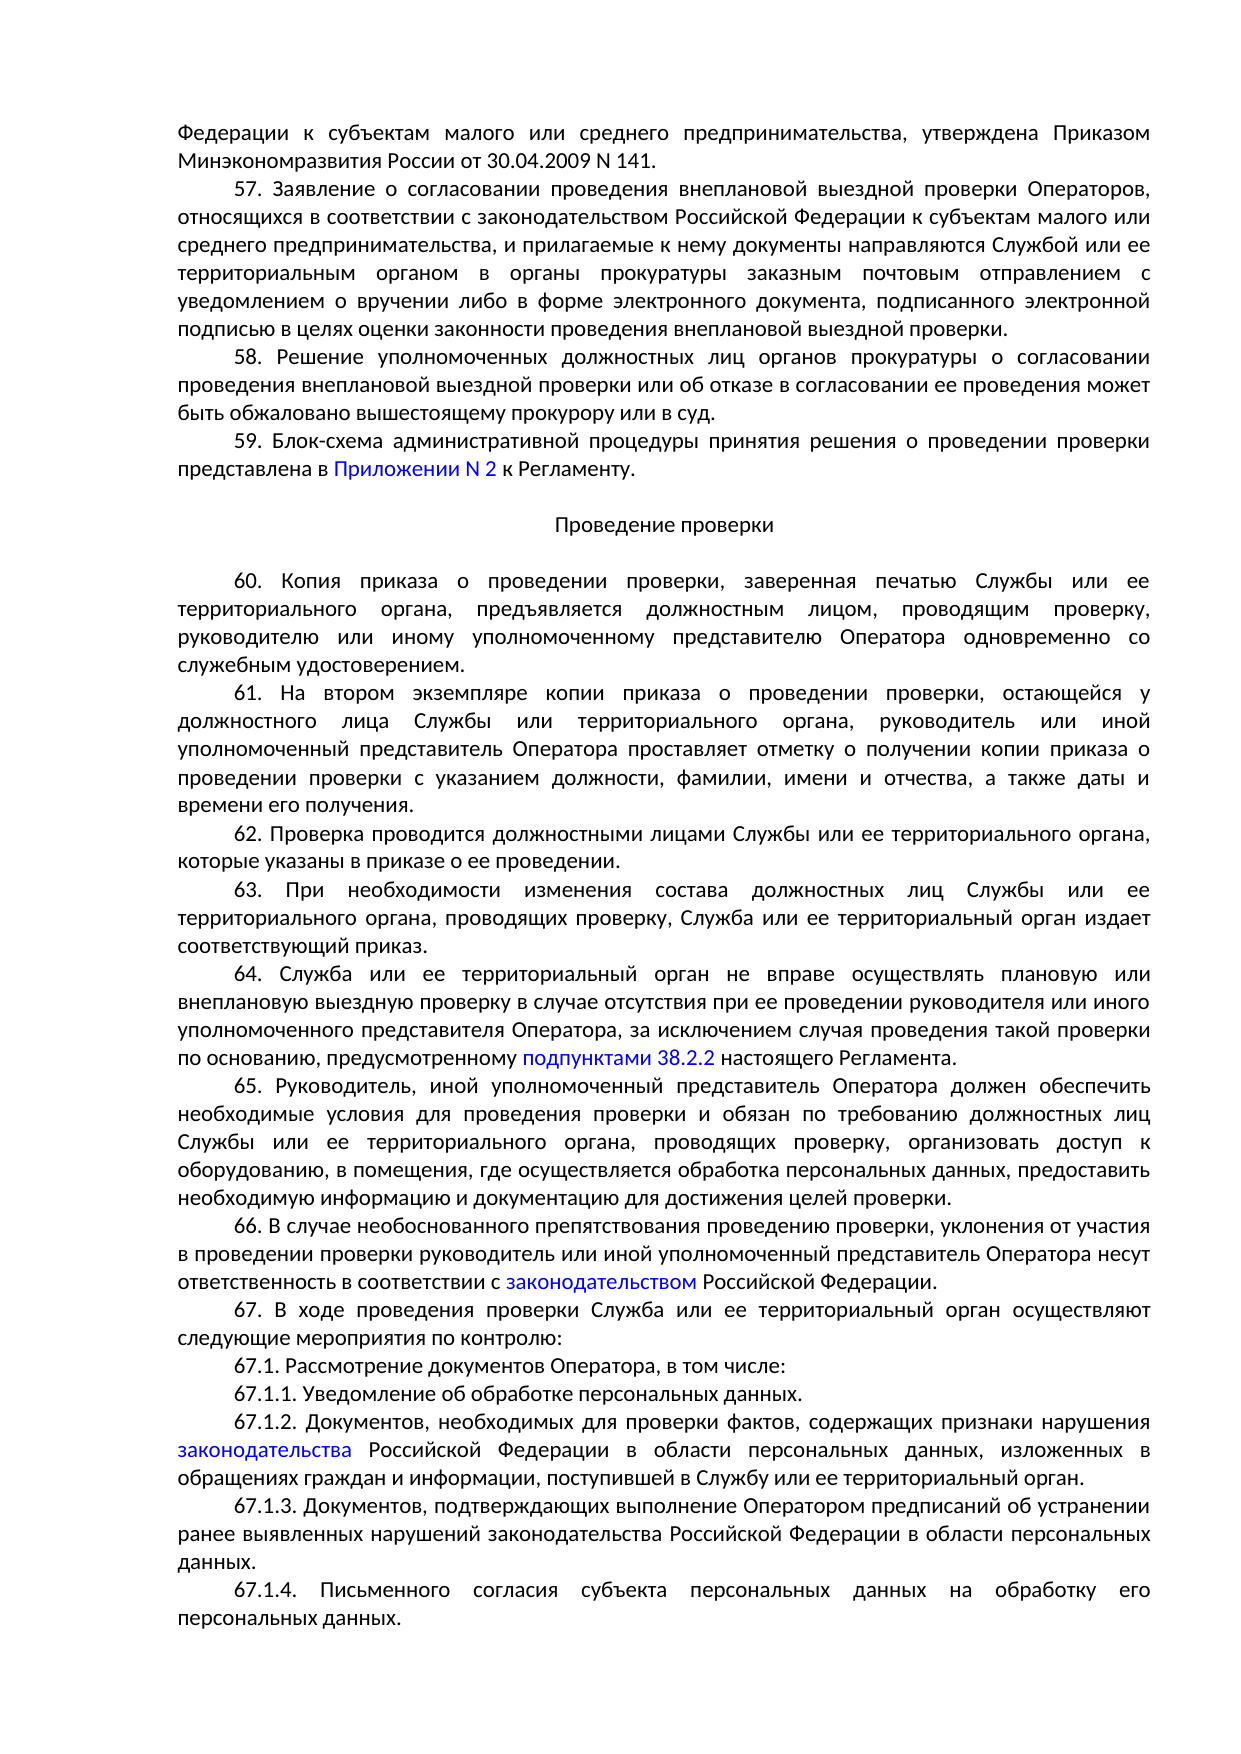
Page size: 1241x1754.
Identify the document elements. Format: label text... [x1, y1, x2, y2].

text 67. В ходе проведения проверки Служба или ее территориальный орган осуществляют следующие мероприятия по контролю: [177, 1295, 1152, 1351]
text 64. Служба или ее территориальный орган не вправе осуществлять плановую или внеплановую выездную проверку в случае отсутствия при ее проведении руководителя или иного уполномоченного представителя Оператора, за исключением случая проведения такой проверки по основанию, предусмотренному подпунктами 38.2.2 настоящего Регламента. [177, 959, 1152, 1071]
text 66. В случае необоснованного препятствования проведению проверки, уклонения от участия в проведении проверки руководитель или иной уполномоченный представитель Оператора несут ответственность в соответствии с законодательством Российской Федерации. [177, 1211, 1152, 1295]
text 67.1.2. Документов, необходимых для проверки фактов, содержащих признаки нарушения законодательства Российской Федерации в области персональных данных, изложенных в обращениях граждан и информации, поступившей в Службу или ее территориальный орган. [177, 1407, 1152, 1491]
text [177, 118, 1152, 174]
text 67.1.4. Письменного согласия субъекта персональных данных на обработку его персональных данных. [177, 1575, 1152, 1631]
text 61. На втором экземпляре копии приказа о проведении проверки, остающейся у должностного лица Службы или территориального органа, руководитель или иной уполномоченный представитель Оператора проставляет отметку о получении копии приказа о проведении проверки с указанием должности, фамилии, имени и отчества, а также даты и времени его получения. [177, 678, 1152, 819]
text 62. Проверка проводится должностными лицами Службы или ее территориального органа, которые указаны в приказе о ее проведении. [177, 819, 1152, 875]
text 58. Решение уполномоченных должностных лиц органов прокуратуры о согласовании проведения внеплановой выездной проверки или об отказе в согласовании ее проведения может быть обжаловано вышестоящему прокурору или в суд. [177, 342, 1152, 426]
text 63. При необходимости изменения состава должностных лиц Службы или ее территориального органа, проводящих проверку, Служба или ее территориальный орган издает соответствующий приказ. [177, 875, 1152, 959]
text 59. Блок-схема административной процедуры принятия решения о проведении проверки представлена в Приложении N 2 к Регламенту. [177, 426, 1152, 482]
text 60. Копия приказа о проведении проверки, заверенная печатью Службы или ее территориального органа, предъявляется должностным лицом, проводящим проверку, руководителю или иному уполномоченному представителю Оператора одновременно со служебным удостоверением. [177, 566, 1152, 678]
text 67.1.1. Уведомление об обработке персональных данных. [177, 1379, 1152, 1407]
text Проведение проверки [177, 510, 1152, 538]
text 67.1.3. Документов, подтверждающих выполнение Оператором предписаний об устранении ранее выявленных нарушений законодательства Российской Федерации в области персональных данных. [177, 1491, 1152, 1575]
text 67.1. Рассмотрение документов Оператора, в том числе: [177, 1351, 1152, 1379]
text 57. Заявление о согласовании проведения внеплановой выездной проверки Операторов, относящихся в соответствии с законодательством Российской Федерации к субъектам малого или среднего предпринимательства, и прилагаемые к нему документы направляются Службой или ее территориальным органом в органы прокуратуры заказным почтовым отправлением с уведомлением о вручении либо в форме электронного документа, подписанного электронной подписью в целях оценки законности проведения внеплановой выездной проверки. [177, 174, 1152, 342]
text 65. Руководитель, иной уполномоченный представитель Оператора должен обеспечить необходимые условия для проведения проверки и обязан по требованию должностных лиц Службы или ее территориального органа, проводящих проверку, организовать доступ к оборудованию, в помещения, где осуществляется обработка персональных данных, предоставить необходимую информацию и документацию для достижения целей проверки. [177, 1071, 1152, 1211]
